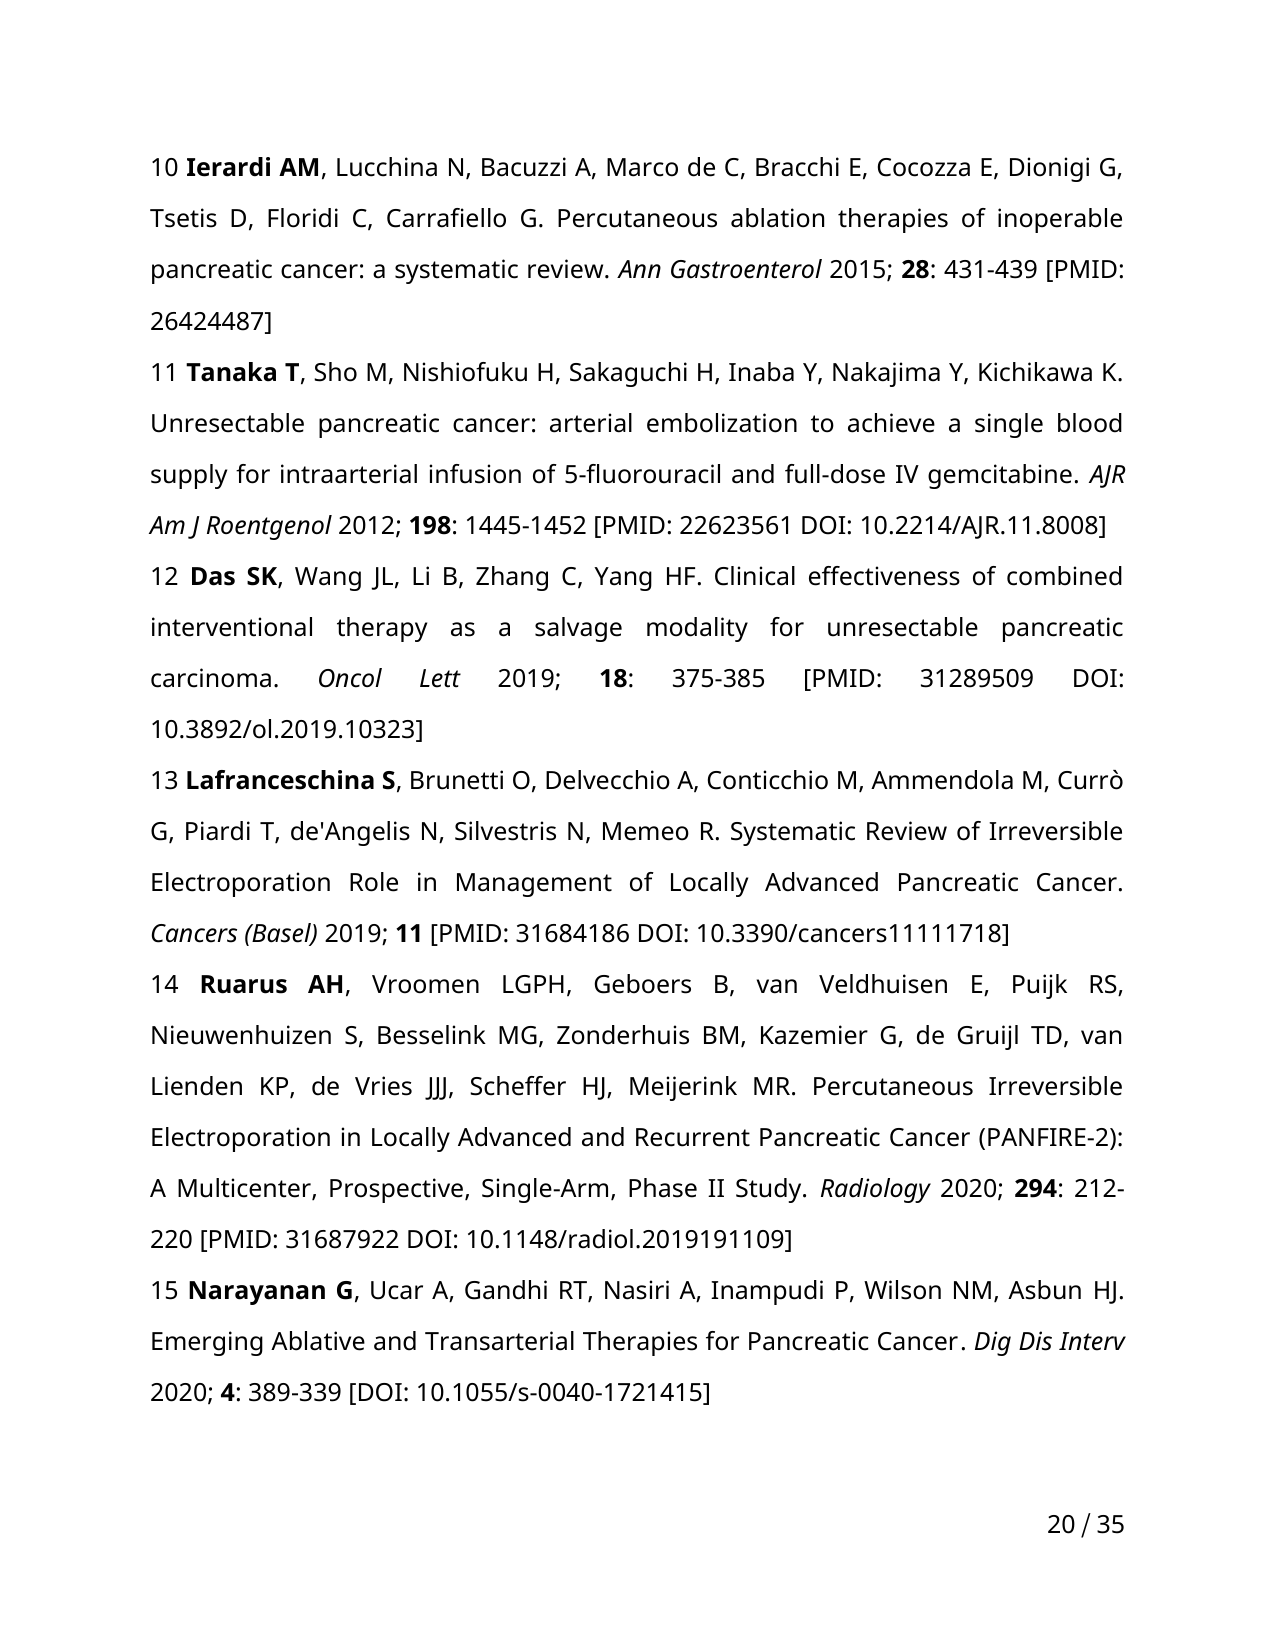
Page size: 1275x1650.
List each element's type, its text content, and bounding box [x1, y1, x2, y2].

text 10 Ierardi AM, Lucchina N, Bacuzzi A, Marco de C, Bracchi E, Cocozza E, Dionigi G, Tsetis D, Floridi C, Carrafiello G. Percutaneous ablation therapies of inoperable pancreatic cancer: a systematic review. Ann Gastroenterol 2015; 28: 431-439 [PMID: 26424487] [150, 150, 1125, 337]
text 15 Narayanan G, Ucar A, Gandhi RT, Nasiri A, Inampudi P, Wilson NM, Asbun HJ. Emerging Ablative and Transarterial Therapies for Pancreatic Cancer. Dig Dis Interv 2020; 4: 389-339 [DOI: 10.1055/s-0040-1721415] [150, 1273, 1125, 1409]
text 13 Lafranceschina S, Brunetti O, Delvecchio A, Conticchio M, Ammendola M, Currò G, Piardi T, de'Angelis N, Silvestris N, Memeo R. Systematic Review of Irreversible Electroporation Role in Management of Locally Advanced Pancreatic Cancer. Cancers (Basel) 2019; 11 [PMID: 31684186 DOI: 10.3390/cancers11111718] [150, 762, 1125, 950]
text 14 Ruarus AH, Vroomen LGPH, Geboers B, van Veldhuisen E, Puijk RS, Nieuwenhuizen S, Besselink MG, Zonderhuis BM, Kazemier G, de Gruijl TD, van Lienden KP, de Vries JJJ, Scheffer HJ, Meijerink MR. Percutaneous Irreversible Electroporation in Locally Advanced and Recurrent Pancreatic Cancer (PANFIRE-2): A Multicenter, Prospective, Single-Arm, Phase II Study. Radiology 2020; 294: 212-220 [PMID: 31687922 DOI: 10.1148/radiol.2019191109] [150, 967, 1125, 1256]
text 11 Tanaka T, Sho M, Nishiofuku H, Sakaguchi H, Inaba Y, Nakajima Y, Kichikawa K. Unresectable pancreatic cancer: arterial embolization to achieve a single blood supply for intraarterial infusion of 5-fluorouracil and full-dose IV gemcitabine. AJR Am J Roentgenol 2012; 198: 1445-1452 [PMID: 22623561 DOI: 10.2214/AJR.11.8008] [150, 354, 1125, 541]
text 12 Das SK, Wang JL, Li B, Zhang C, Yang HF. Clinical effectiveness of combined interventional therapy as a salvage modality for unresectable pancreatic carcinoma. Oncol Lett 2019; 18: 375-385 [PMID: 31289509 DOI: 10.3892/ol.2019.10323] [150, 558, 1125, 746]
